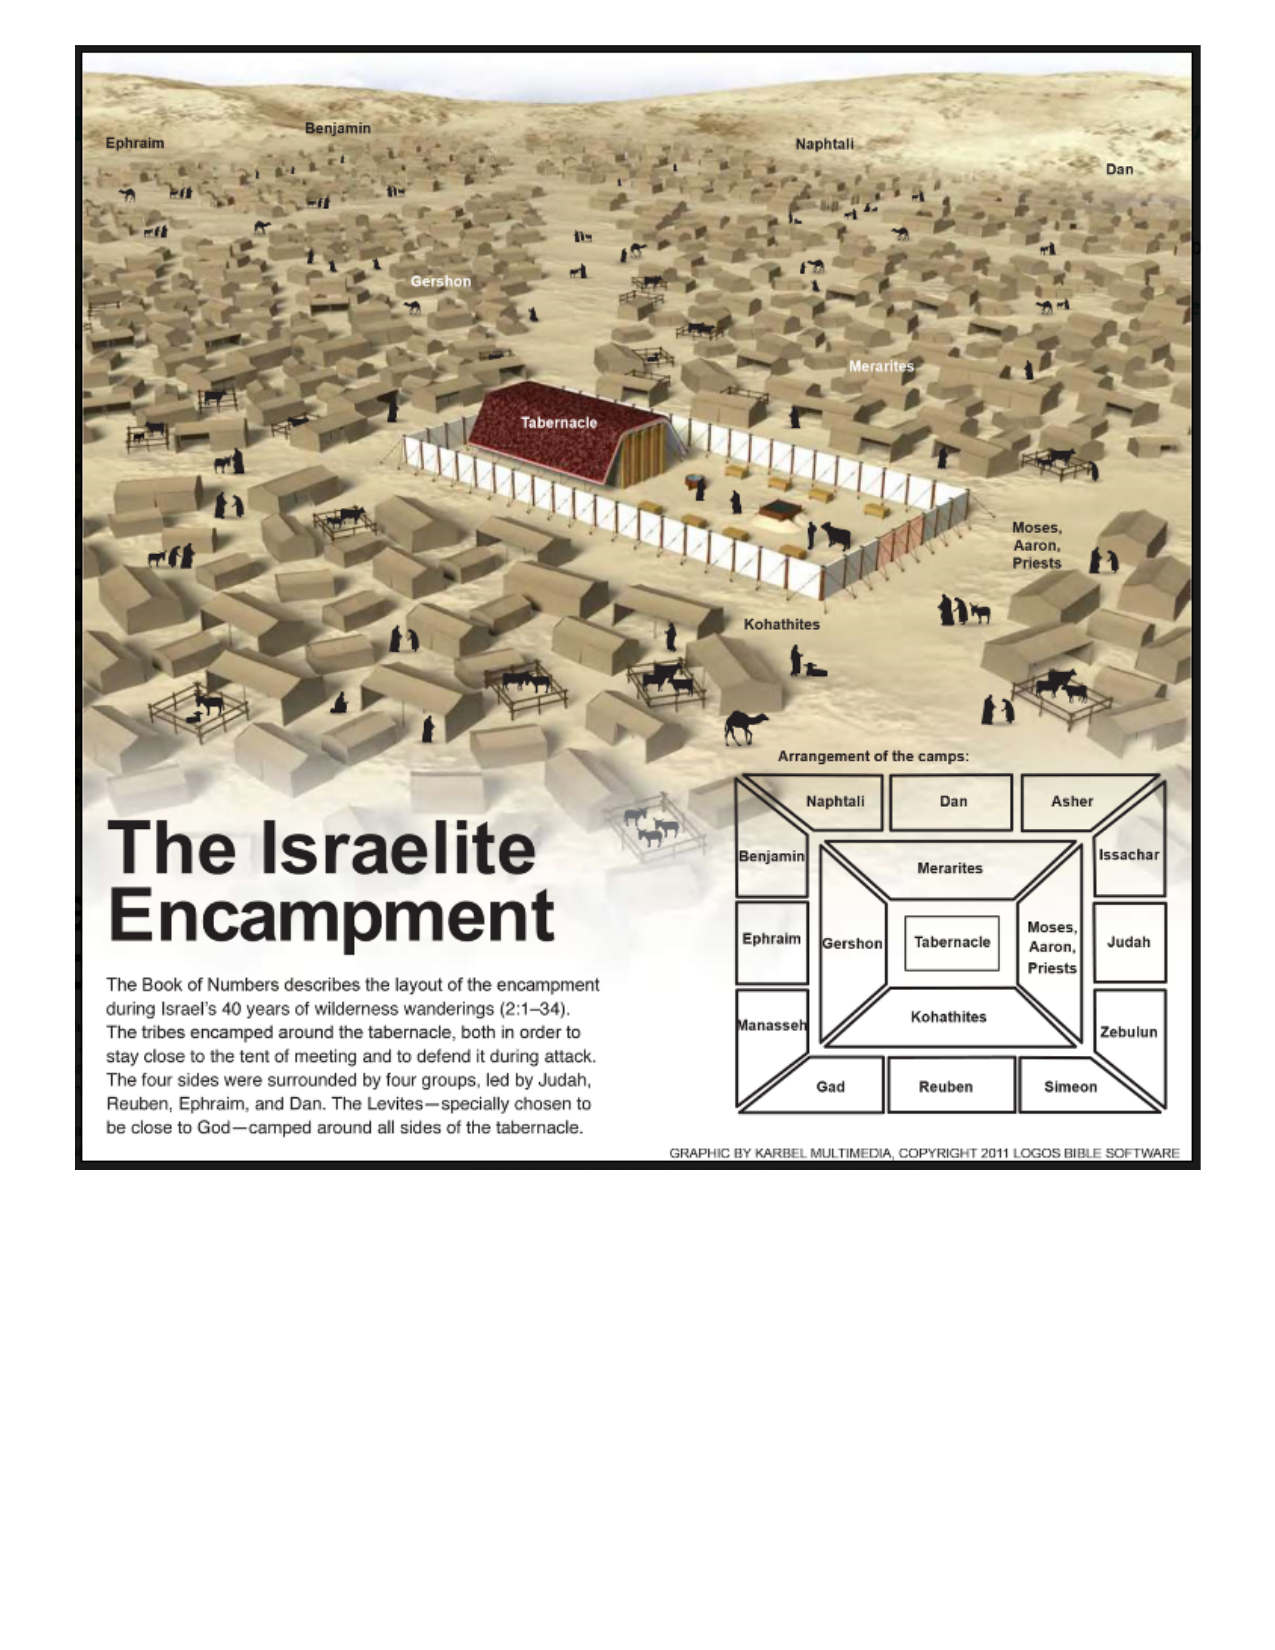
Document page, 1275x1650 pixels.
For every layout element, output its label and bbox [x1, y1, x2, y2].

picture [75, 45, 1201, 1170]
